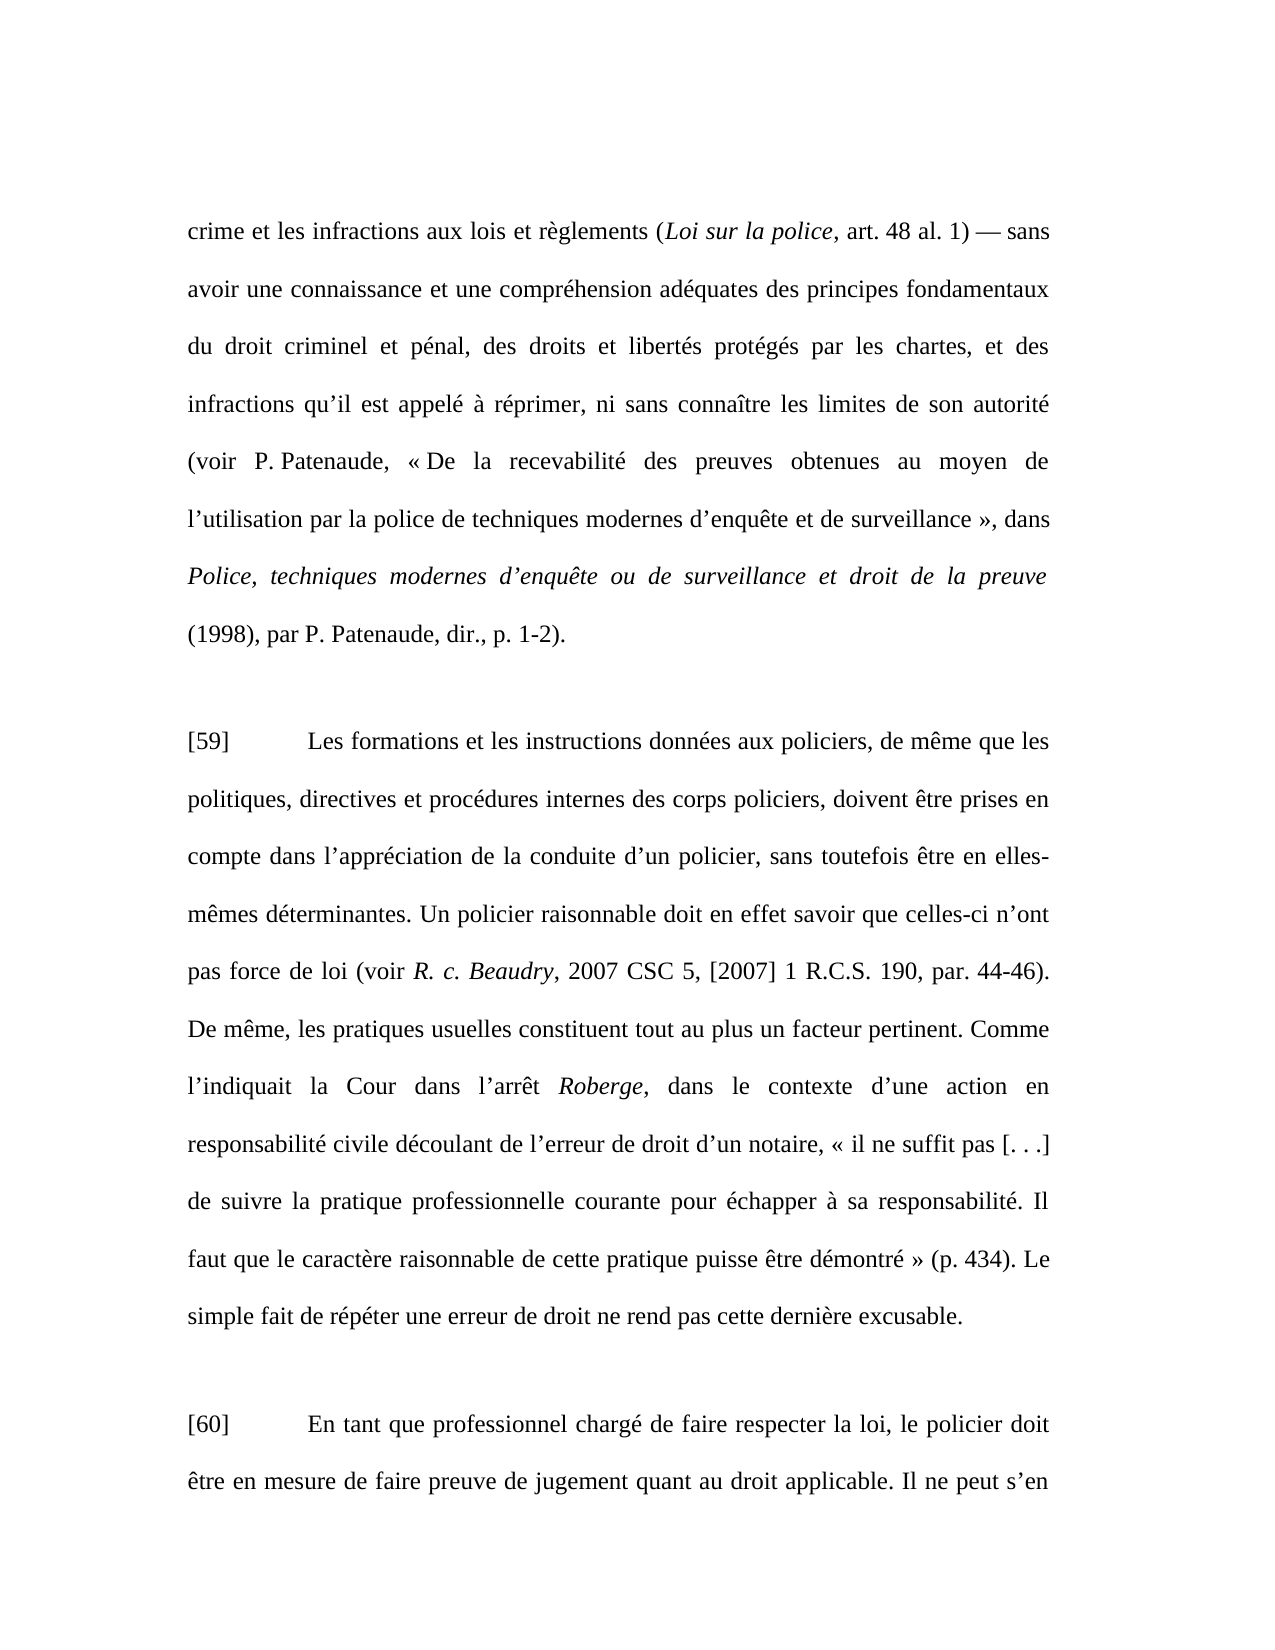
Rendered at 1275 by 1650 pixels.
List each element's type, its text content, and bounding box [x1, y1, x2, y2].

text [187, 216, 1050, 648]
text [187, 1409, 1050, 1495]
text Les formations et les instructions données aux policiers, de même que les politiques, directives et procédures internes des corps policiers, doivent être prises en compte dans l’appréciation de la conduite d’un policier, sans toutefois être en elles-mêmes déterminantes. Un policier raisonnable doit en effet savoir que celles-ci n’ont pas force de loi (voir R. c. Beaudry, 2007 CSC 5, [2007] 1 R.C.S. 190, par. 44-46). De même, les pratiques usuelles constituent tout au plus un facteur pertinent. Comme l’indiquait la Cour dans l’arrêt Roberge, dans le contexte d’une action en responsabilité civile découlant de l’erreur de droit d’un notaire, « il ne suffit pas [. . .] de suivre la pratique professionnelle courante pour échapper à sa responsabilité. Il faut que le caractère raisonnable de cette pratique puisse être démontré » (p. 434). Le simple fait de répéter une erreur de droit ne rend pas cette dernière excusable. [187, 726, 1050, 1330]
